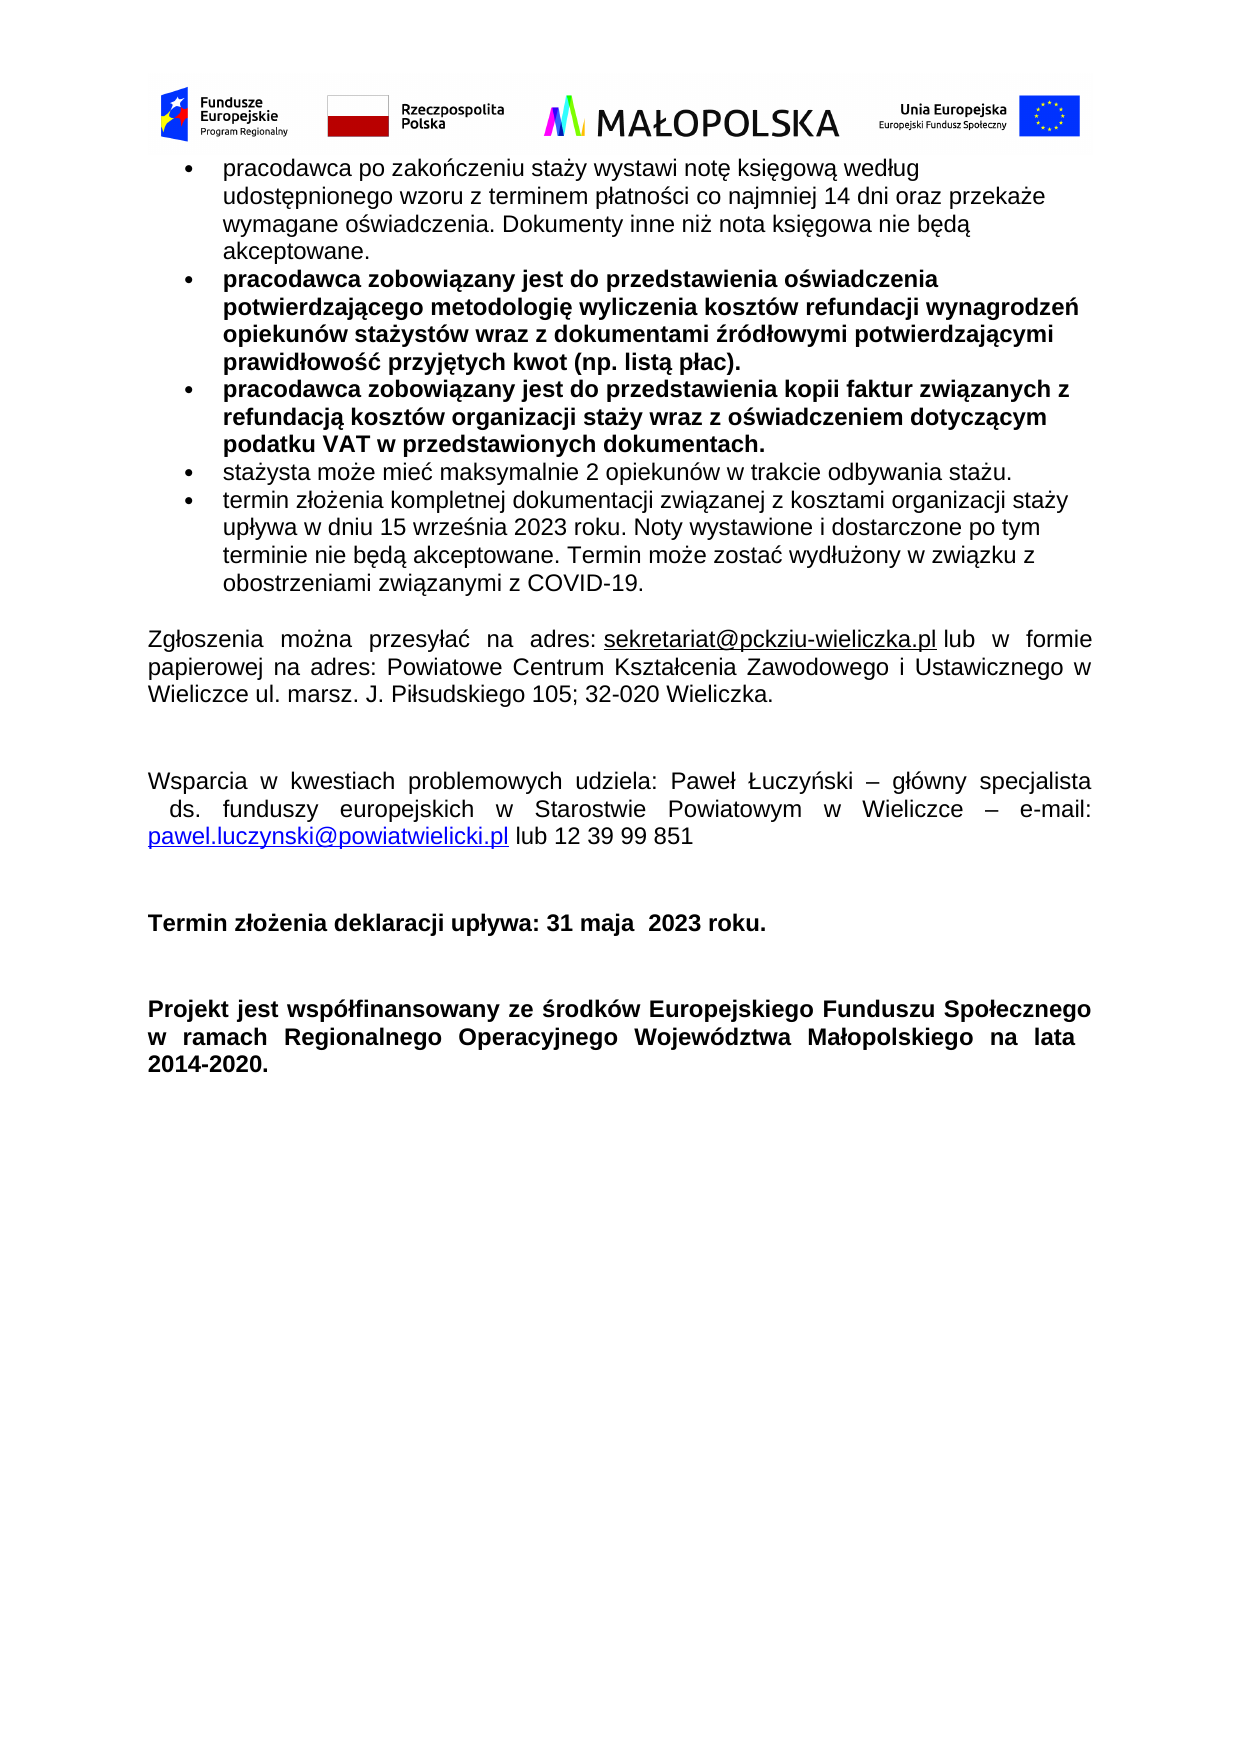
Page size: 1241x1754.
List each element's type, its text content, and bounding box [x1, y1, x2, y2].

list pracodawca po zakończeniu staży wystawi notę księgową według udostępnionego wzoru z terminem płatności co najmniej 14 dni oraz przekaże wymagane oświadczenia. Dokumenty inne niż nota księgowa nie będą akceptowane. [185, 155, 1093, 265]
list pracodawca zobowiązany jest do przedstawienia kopii faktur związanych z refundacją kosztów organizacji staży wraz z oświadczeniem dotyczącym podatku VAT w przedstawionych dokumentach. [185, 375, 1093, 458]
picture [147, 73, 1093, 155]
list stażysta może mieć maksymalnie 2 opiekunów w trakcie odbywania stażu. [185, 458, 1093, 486]
text Zgłoszenia można przesyłać na adres: sekretariat@pckziu-wieliczka.pl lub w formie papierowej na adres: Powiatowe Centrum Kształcenia Zawodowego i Ustawicznego w Wieliczce ul. marsz. J. Piłsudskiego 105; 32-020 Wieliczka. [148, 625, 1093, 708]
text Wsparcia w kwestiach problemowych udziela: Paweł Łuczyński – główny specjalista ds. funduszy europejskich w Starostwie Powiatowym w Wieliczce – e-mail: pawel.luczynski@powiatwielicki.pl lub 12 39 99 851 [148, 767, 1093, 850]
list pracodawca zobowiązany jest do przedstawienia oświadczenia potwierdzającego metodologię wyliczenia kosztów refundacji wynagrodzeń opiekunów stażystów wraz z dokumentami źródłowymi potwierdzającymi prawidłowość przyjętych kwot (np. listą płac). [185, 265, 1093, 375]
text Termin złożenia deklaracji upływa: 31 maja 2023 roku. [148, 908, 1093, 936]
list termin złożenia kompletnej dokumentacji związanej z kosztami organizacji staży upływa w dniu 15 września 2023 roku. Noty wystawione i dostarczone po tym terminie nie będą akceptowane. Termin może zostać wydłużony w związku z obostrzeniami związanymi z COVID-19. [185, 486, 1093, 596]
text Projekt jest współfinansowany ze środków Europejskiego Funduszu Społecznego w ramach Regionalnego Operacyjnego Województwa Małopolskiego na lata 2014-2020. [148, 995, 1093, 1078]
